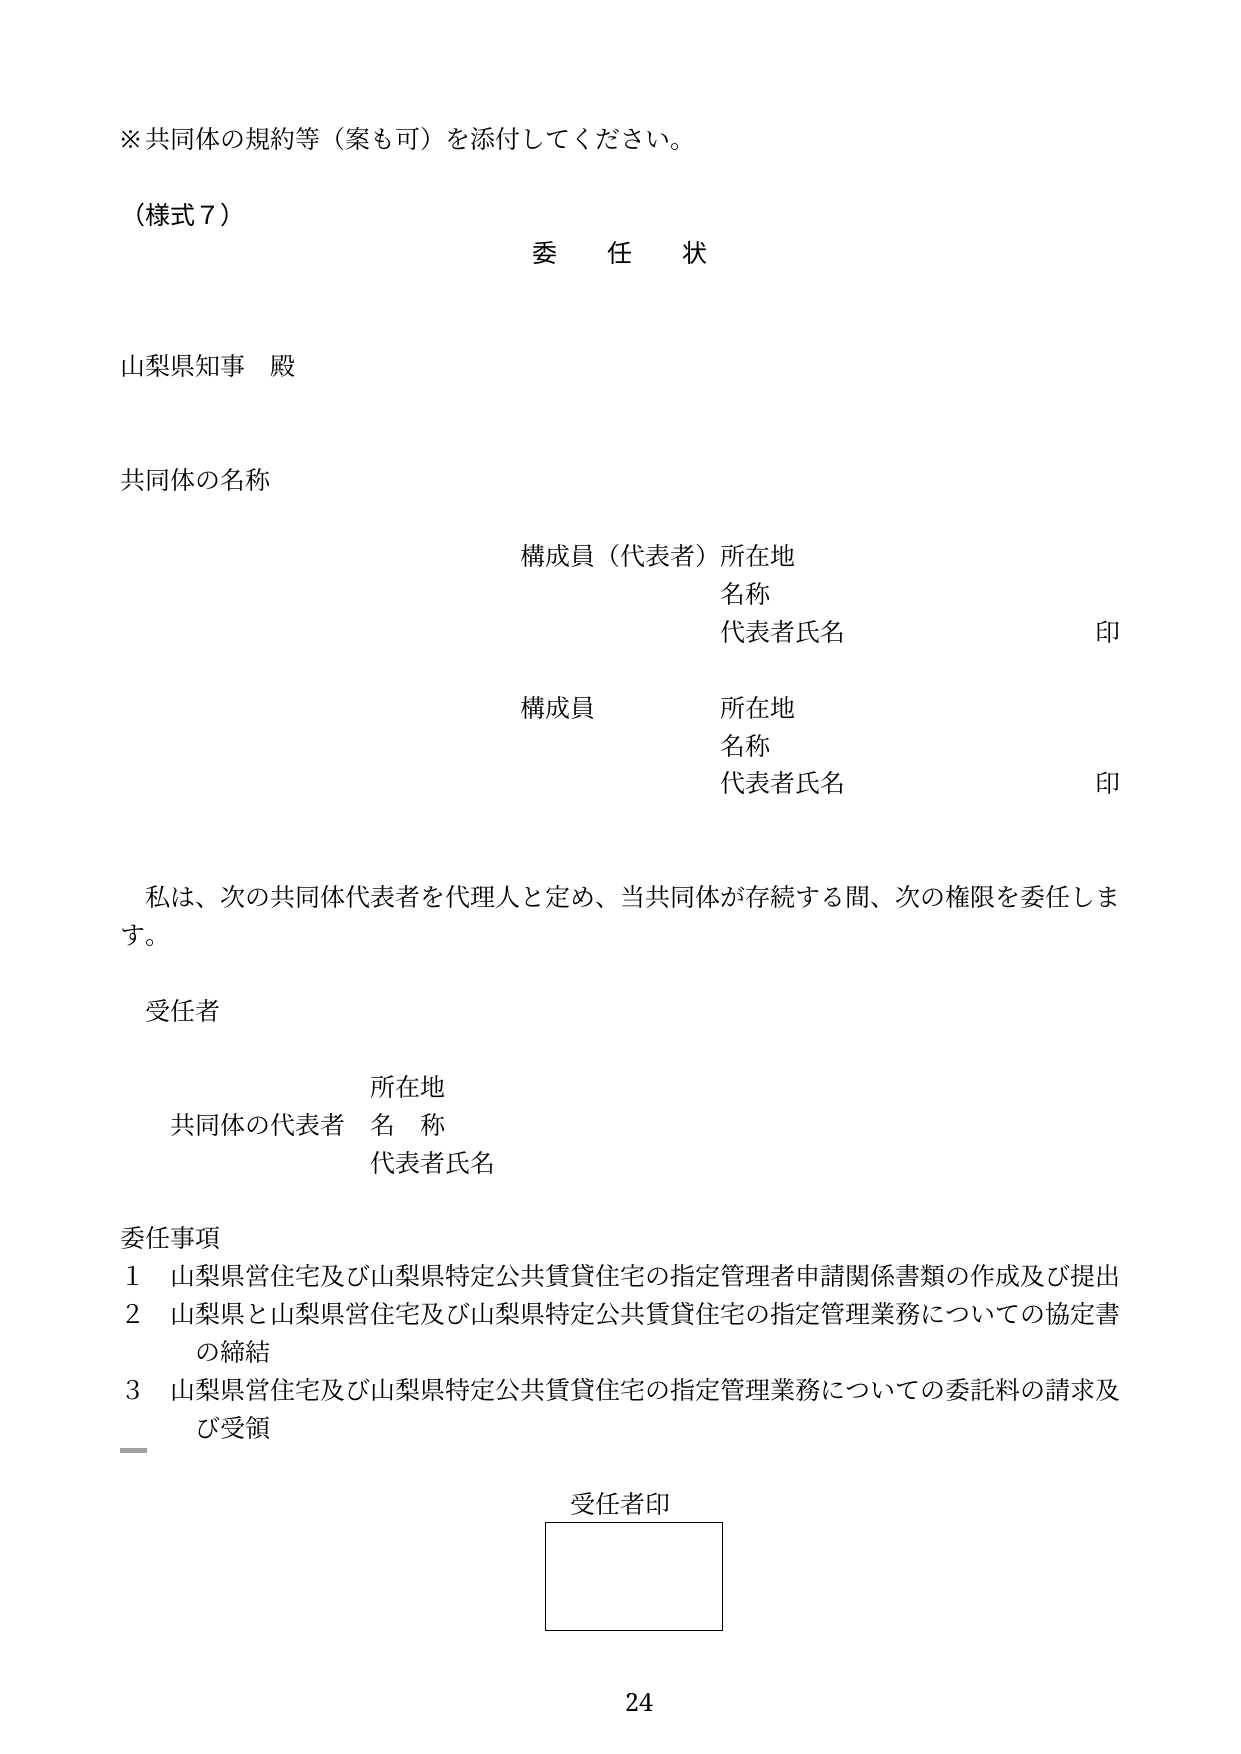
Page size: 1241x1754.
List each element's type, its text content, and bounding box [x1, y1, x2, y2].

text ３ 山梨県営住宅及び山梨県特定公共賃貸住宅の指定管理業務についての委託料の請求及び受領 [120, 1370, 1120, 1446]
text 私は、次の共同体代表者を代理人と定め、当共同体が存続する間、次の権限を委任します。 [120, 877, 1120, 953]
text 山梨県知事 殿 [120, 346, 1120, 384]
text 構成員（代表者）所在地 [120, 536, 1120, 574]
text ※共同体の規約等（案も可）を添付してください。 [120, 119, 1120, 157]
text 代表者氏名 印 [120, 612, 1120, 649]
text 代表者氏名 印 [120, 763, 1120, 801]
text 共同体の名称 [120, 460, 1120, 498]
text １ 山梨県営住宅及び山梨県特定公共賃貸住宅の指定管理者申請関係書類の作成及び提出 [120, 1256, 1120, 1294]
text ２ 山梨県と山梨県営住宅及び山梨県特定公共賃貸住宅の指定管理業務についての協定書の締結 [120, 1294, 1120, 1370]
text 名称 [120, 574, 1120, 612]
text （様式７） [120, 194, 1120, 232]
text 受任者 [120, 991, 1120, 1029]
text 名称 [120, 725, 1120, 763]
text 所在地 [120, 1067, 1120, 1104]
text 受任者印 [120, 1484, 1120, 1522]
table_header [546, 1523, 722, 1630]
text 代表者氏名 [120, 1142, 1120, 1180]
text 委任事項 [120, 1218, 1120, 1256]
text 構成員 所在地 [120, 687, 1120, 725]
text 共同体の代表者 名 称 [120, 1104, 1120, 1142]
text 委 任 状 [120, 232, 1120, 270]
